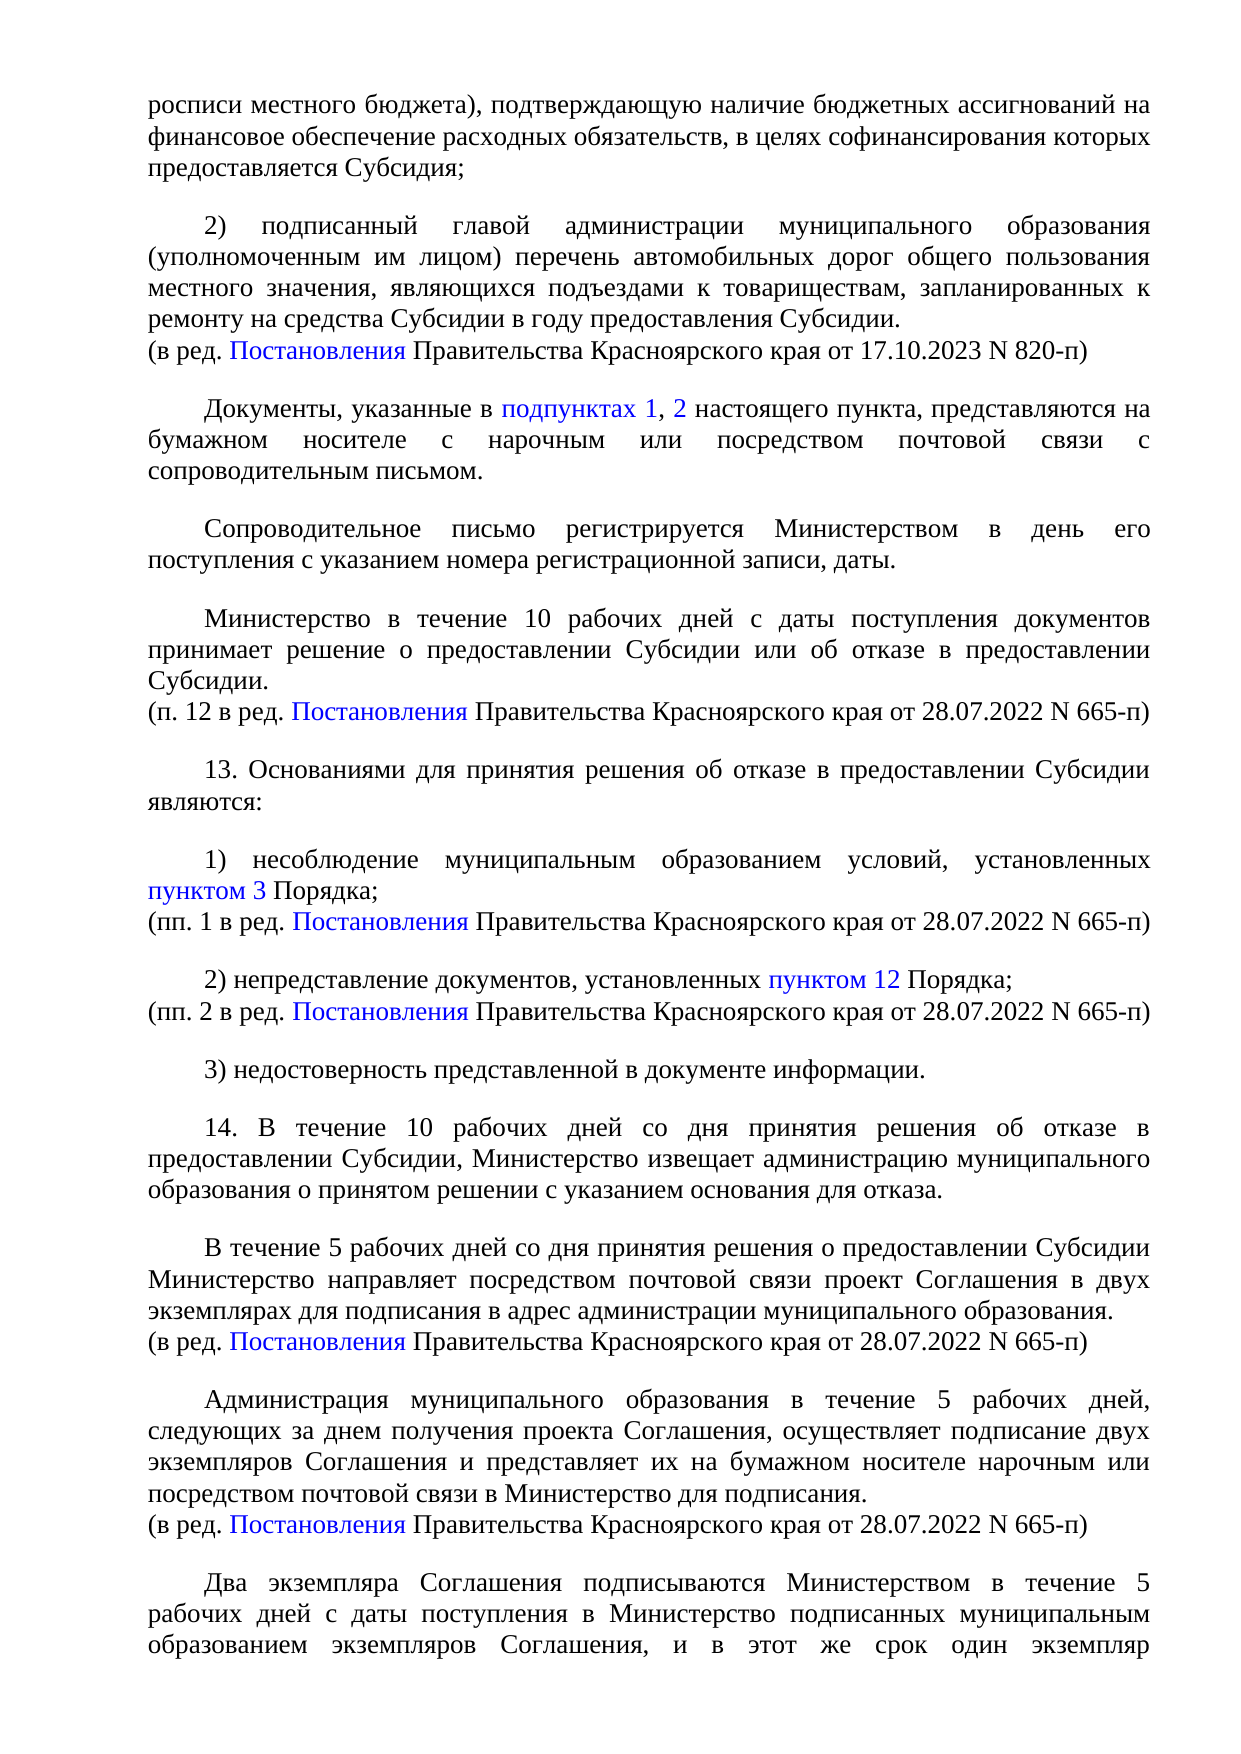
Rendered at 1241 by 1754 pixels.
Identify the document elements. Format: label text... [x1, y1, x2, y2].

text Документы, указанные в подпунктах 1, 2 настоящего пункта, представляются на бумажном носителе с нарочным или посредством почтовой связи с сопроводительным письмом. [148, 392, 1152, 485]
text (в ред. Постановления Правительства Красноярского края от 17.10.2023 N 820-п) [148, 334, 1152, 365]
text Администрация муниципального образования в течение 5 рабочих дней, следующих за днем получения проекта Соглашения, осуществляет подписание двух экземпляров Соглашения и представляет их на бумажном носителе нарочным или посредством почтовой связи в Министерство для подписания. [148, 1383, 1152, 1508]
text (пп. 1 в ред. Постановления Правительства Красноярского края от 28.07.2022 N 665-п) [148, 905, 1152, 936]
text Сопроводительное письмо регистрируется Министерством в день его поступления с указанием номера регистрационной записи, даты. [148, 512, 1152, 575]
text 2) подписанный главой администрации муниципального образования (уполномоченным им лицом) перечень автомобильных дорог общего пользования местного значения, являющихся подъездами к товариществам, запланированных к ремонту на средства Субсидии в году предоставления Субсидии. [148, 209, 1152, 334]
text 14. В течение 10 рабочих дней со дня принятия решения об отказе в предоставлении Субсидии, Министерство извещает администрацию муниципального образования о принятом решении с указанием основания для отказа. [148, 1111, 1152, 1204]
text 2) непредставление документов, установленных пунктом 12 Порядка; [148, 963, 1152, 994]
text (пп. 2 в ред. Постановления Правительства Красноярского края от 28.07.2022 N 665-п) [148, 994, 1152, 1026]
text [148, 1566, 1152, 1659]
text (в ред. Постановления Правительства Красноярского края от 28.07.2022 N 665-п) [148, 1325, 1152, 1356]
text (п. 12 в ред. Постановления Правительства Красноярского края от 28.07.2022 N 665-п) [148, 695, 1152, 726]
text (в ред. Постановления Правительства Красноярского края от 28.07.2022 N 665-п) [148, 1508, 1152, 1539]
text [148, 89, 1152, 182]
text Министерство в течение 10 рабочих дней с даты поступления документов принимает решение о предоставлении Субсидии или об отказе в предоставлении Субсидии. [148, 602, 1152, 695]
text 3) недостоверность представленной в документе информации. [148, 1053, 1152, 1084]
text 1) несоблюдение муниципальным образованием условий, установленных пунктом 3 Порядка; [148, 843, 1152, 905]
text 13. Основаниями для принятия решения об отказе в предоставлении Субсидии являются: [148, 753, 1152, 816]
text В течение 5 рабочих дней со дня принятия решения о предоставлении Субсидии Министерство направляет посредством почтовой связи проект Соглашения в двух экземплярах для подписания в адрес администрации муниципального образования. [148, 1232, 1152, 1325]
